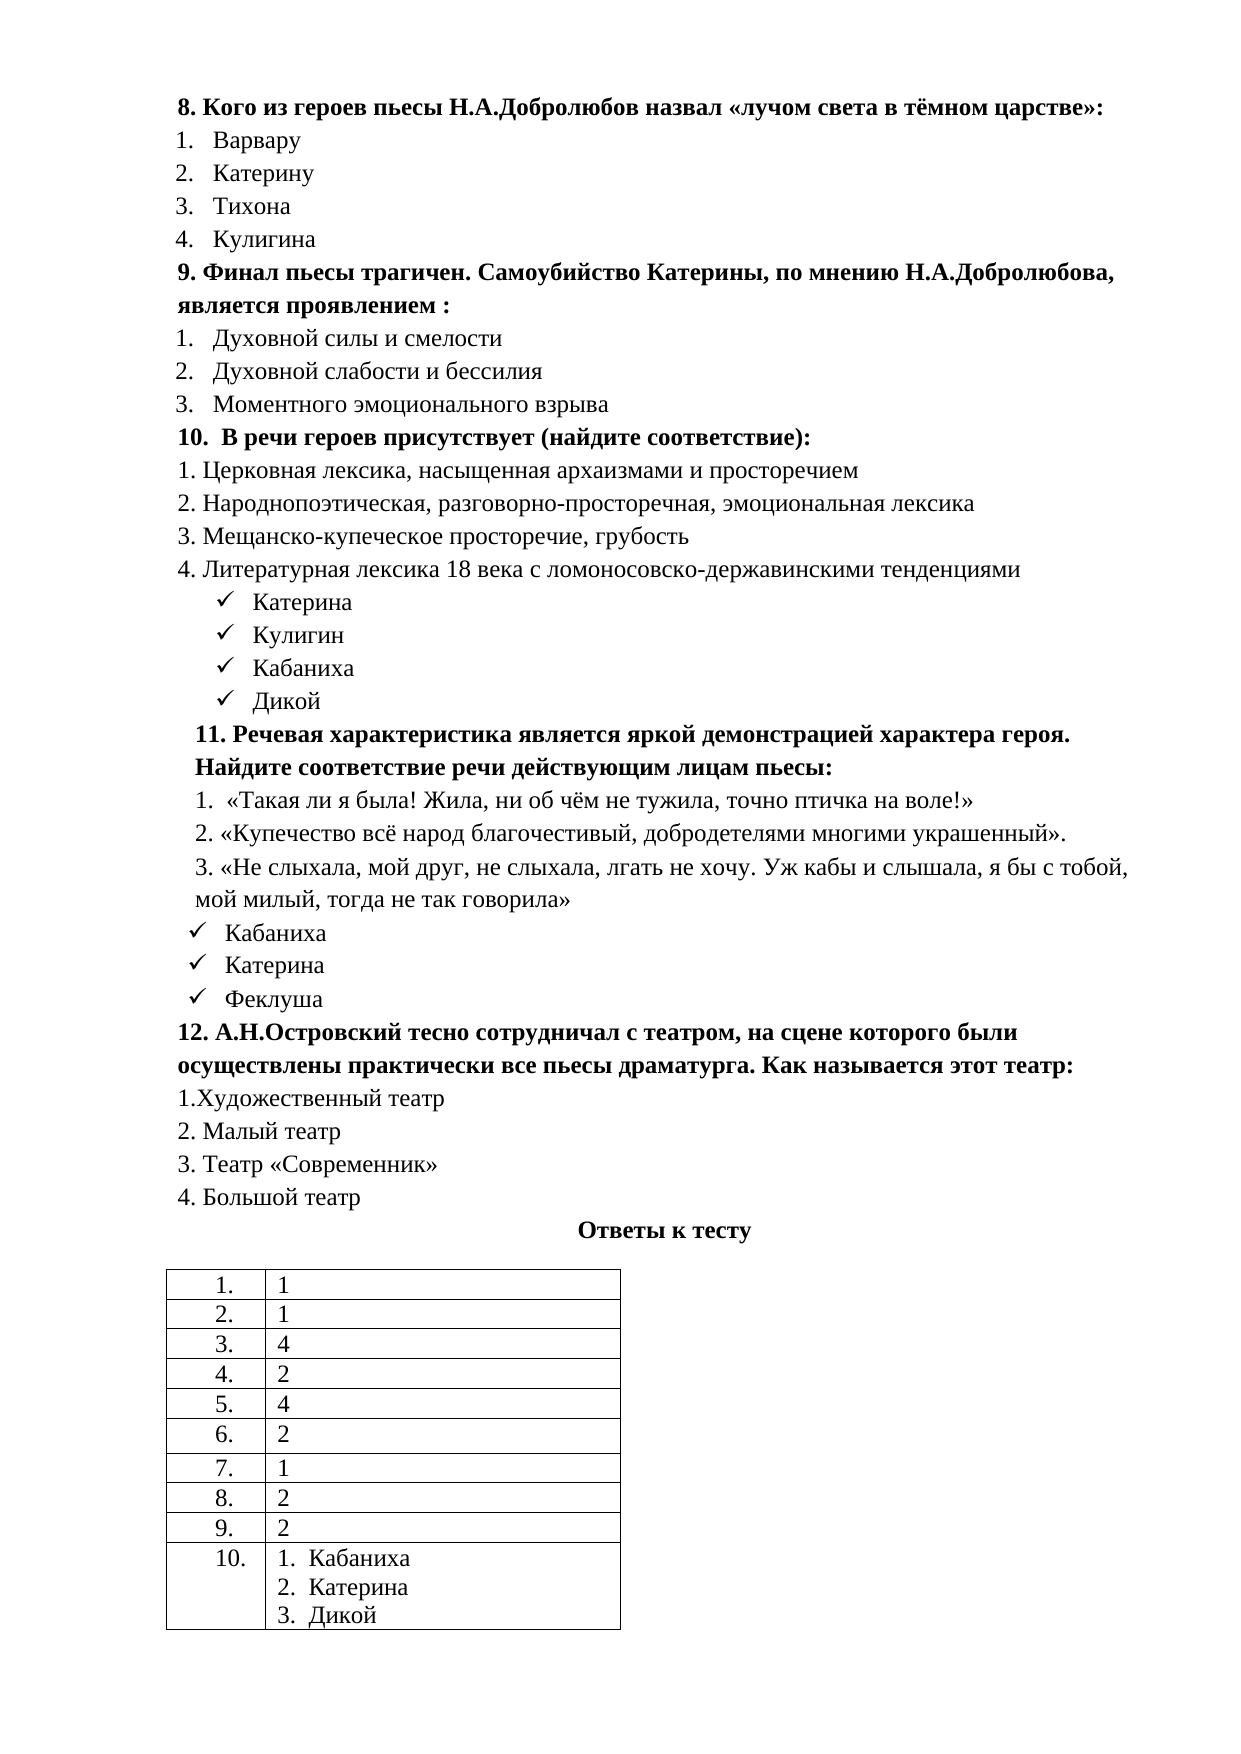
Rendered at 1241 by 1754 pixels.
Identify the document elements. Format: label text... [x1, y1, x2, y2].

table_cell [167, 1329, 265, 1358]
text 9. Финал пьесы трагичен. Самоубийство Катерины, по мнению Н.А.Добролюбова, является проявлением : [177, 257, 1152, 319]
table_header 1 [266, 1270, 620, 1298]
table_cell [167, 1513, 265, 1542]
text 3. Театр «Современник» [177, 1149, 1152, 1177]
text 1. Церковная лексика, насыщенная архаизмами и просторечием [177, 455, 1152, 484]
table_cell [167, 1389, 265, 1418]
text 8. Кого из героев пьесы Н.А.Добролюбов назвал «лучом света в тёмном царстве»: [177, 92, 1152, 121]
table_cell [167, 1543, 265, 1629]
list Дикой [215, 686, 1152, 715]
list Феклуша [187, 984, 1152, 1012]
text 2. Народнопоэтическая, разговорно-просторечная, эмоциональная лексика [177, 488, 1152, 517]
list Кулигина [175, 224, 1152, 253]
list Катерина [215, 587, 1152, 616]
table_cell [167, 1483, 265, 1512]
table_cell [167, 1359, 265, 1388]
table_cell 2 [266, 1359, 620, 1388]
list 11. Речевая характеристика является яркой демонстрацией характера героя. Найдите соответствие речи действующим лицам пьесы: [195, 719, 1152, 781]
list Моментного эмоционального взрыва [175, 389, 1152, 418]
list Катерину [175, 158, 1152, 187]
text 4. Литературная лексика 18 века с ломоносовско-державинскими тенденциями [177, 554, 1152, 583]
table_cell 2 [266, 1513, 620, 1542]
table_cell 4 [266, 1329, 620, 1358]
list Варвару [175, 125, 1152, 154]
list 1. «Такая ли я была! Жила, ни об чём не тужила, точно птичка на воле!» [195, 786, 1152, 814]
table_cell 2 [266, 1419, 620, 1452]
list Духовной силы и смелости [175, 323, 1152, 352]
text 12. А.Н.Островский тесно сотрудничал с театром, на сцене которого были осуществлены практически все пьесы драматурга. Как называется этот театр: [177, 1017, 1152, 1078]
text 2. Малый театр [177, 1116, 1152, 1144]
table_cell [167, 1419, 265, 1452]
table_header [167, 1270, 265, 1298]
list 2. «Купечество всё народ благочестивый, добродетелями многими украшенный». [195, 818, 1152, 847]
text 3. Мещанско-купеческое просторечие, грубость [177, 521, 1152, 550]
list Кабаниха [187, 918, 1152, 946]
list Катерина [187, 951, 1152, 979]
table_cell [167, 1454, 265, 1482]
list 3. «Не слыхала, мой друг, не слыхала, лгать не хочу. Уж кабы и слышала, я бы с тобой, мой милый, тогда не так говорила» [195, 852, 1152, 913]
table_cell 1 [266, 1454, 620, 1482]
list Тихона [175, 191, 1152, 220]
list Кулигин [215, 620, 1152, 649]
table_cell [167, 1300, 265, 1328]
list Духовной слабости и бессилия [175, 356, 1152, 385]
text 4. Большой театр [177, 1182, 1152, 1211]
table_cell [266, 1543, 620, 1629]
table_cell 4 [266, 1389, 620, 1418]
text Ответы к тесту [177, 1215, 1152, 1243]
text 10. В речи героев присутствует (найдите соответствие): [177, 422, 1152, 451]
table_cell 1 [266, 1300, 620, 1328]
list Кабаниха [215, 653, 1152, 682]
table_cell 2 [266, 1483, 620, 1512]
text 1.Художественный театр [177, 1083, 1152, 1111]
